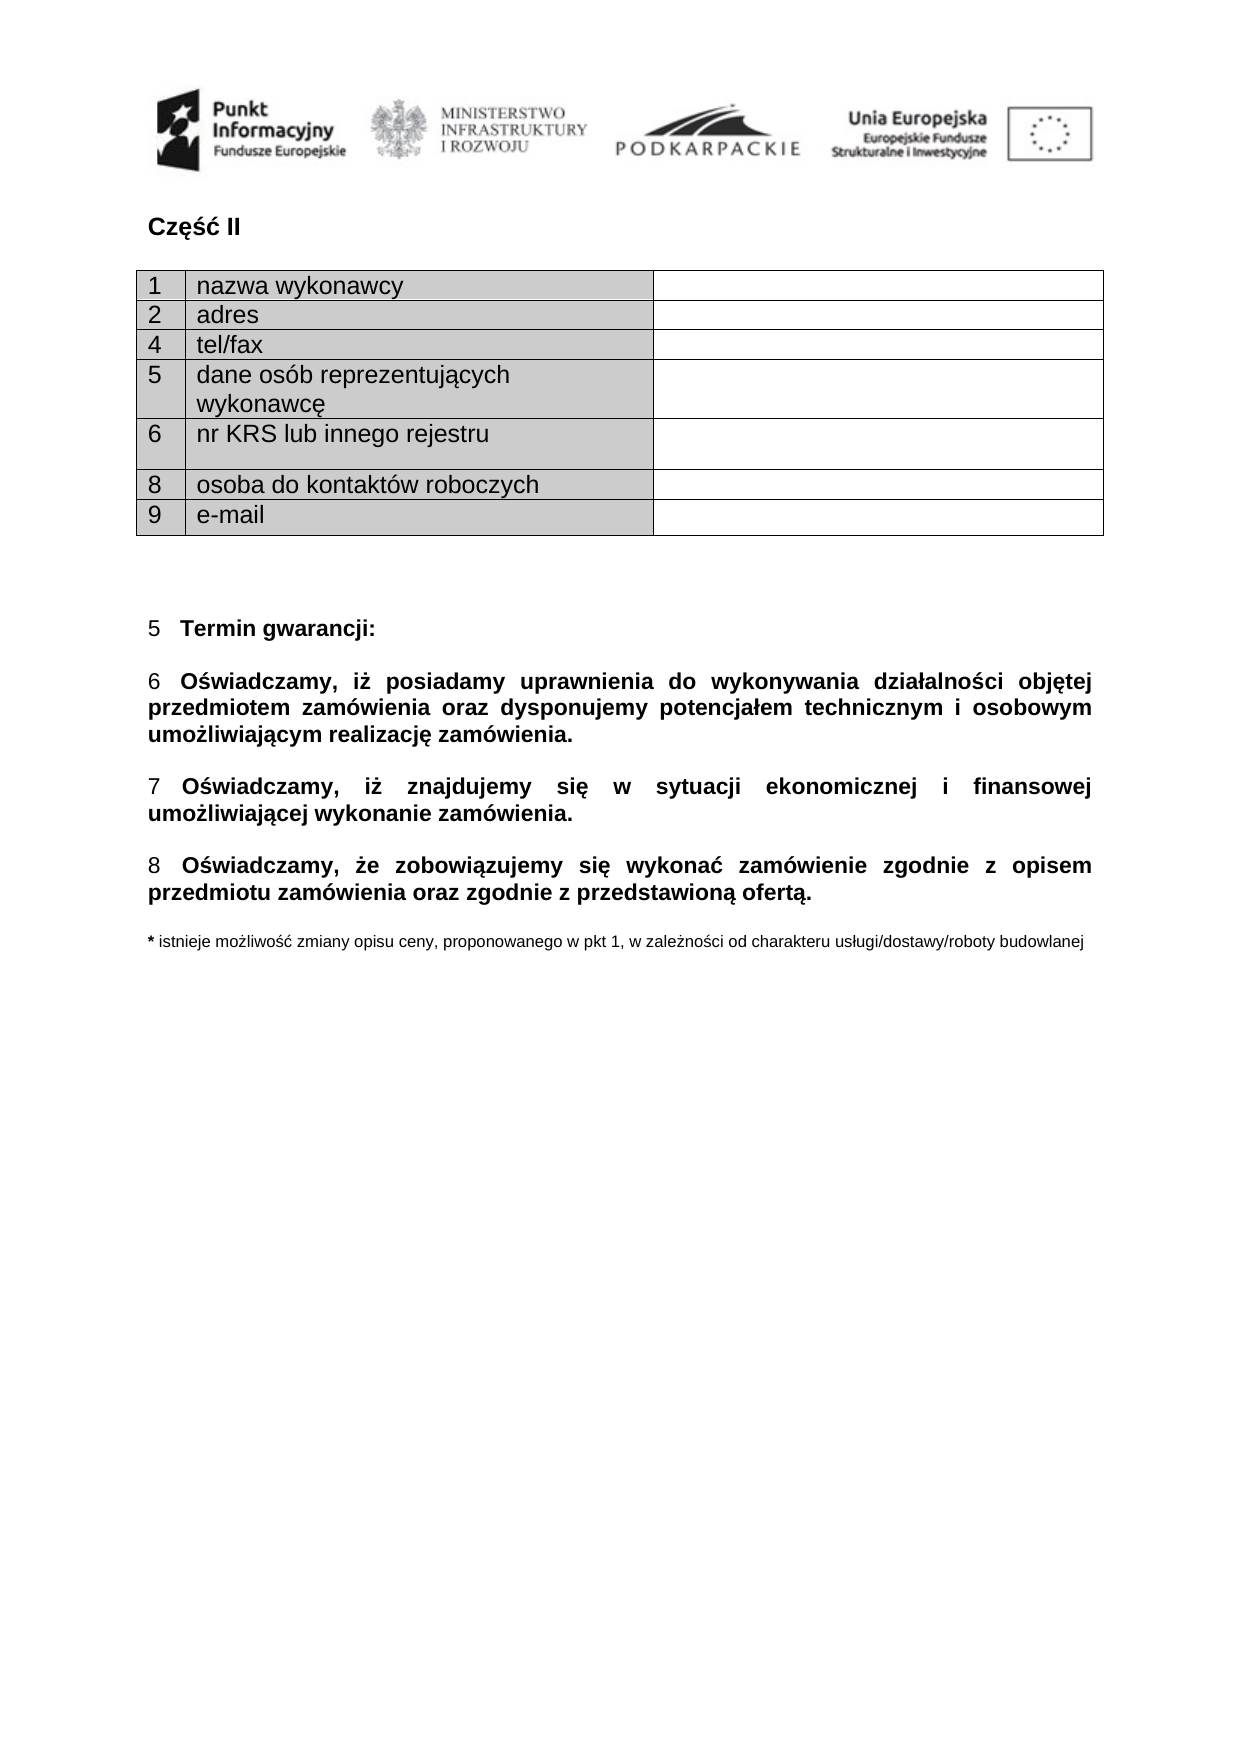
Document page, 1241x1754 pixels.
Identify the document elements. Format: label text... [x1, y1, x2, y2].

table_cell [654, 360, 1103, 418]
list Oświadczamy, że zobowiązujemy się wykonać zamówienie zgodnie z opisem przedmiotu zamówienia oraz zgodnie z przedstawioną ofertą. [148, 852, 1093, 905]
table_cell 9 [137, 500, 185, 535]
table_header nazwa wykonawcy [186, 271, 653, 299]
table_cell dane osób reprezentujących wykonawcę [186, 360, 653, 418]
table_cell osoba do kontaktów roboczych [186, 470, 653, 499]
table_cell [654, 500, 1103, 535]
table_cell 4 [137, 330, 185, 359]
table_cell tel/fax [186, 330, 653, 359]
table_cell [654, 330, 1103, 359]
table_header 1 [137, 271, 185, 299]
table_cell 2 [137, 301, 185, 329]
text * istnieje możliwość zmiany opisu ceny, proponowanego w pkt 1, w zależności od charakteru usługi/dostawy/roboty budowlanej [148, 905, 1093, 951]
list Termin gwarancji: [148, 615, 1093, 642]
table_cell [654, 419, 1103, 469]
table_cell 8 [137, 470, 185, 499]
table_cell 5 [137, 360, 185, 418]
list Oświadczamy, iż znajdujemy się w sytuacji ekonomicznej i finansowej umożliwiającej wykonanie zamówienia. [148, 773, 1093, 826]
list Oświadczamy, iż posiadamy uprawnienia do wykonywania działalności objętej przedmiotem zamówienia oraz dysponujemy potencjałem technicznym i osobowym umożliwiającym realizację zamówienia. [148, 668, 1093, 747]
table_cell adres [186, 301, 653, 329]
picture [147, 73, 1104, 188]
table_cell [654, 301, 1103, 329]
table_header [654, 271, 1103, 299]
table_cell [654, 470, 1103, 499]
table_cell 6 [137, 419, 185, 469]
table_cell nr KRS lub innego rejestru [186, 419, 653, 469]
table_cell e-mail [186, 500, 653, 535]
text Część II [148, 212, 1093, 241]
